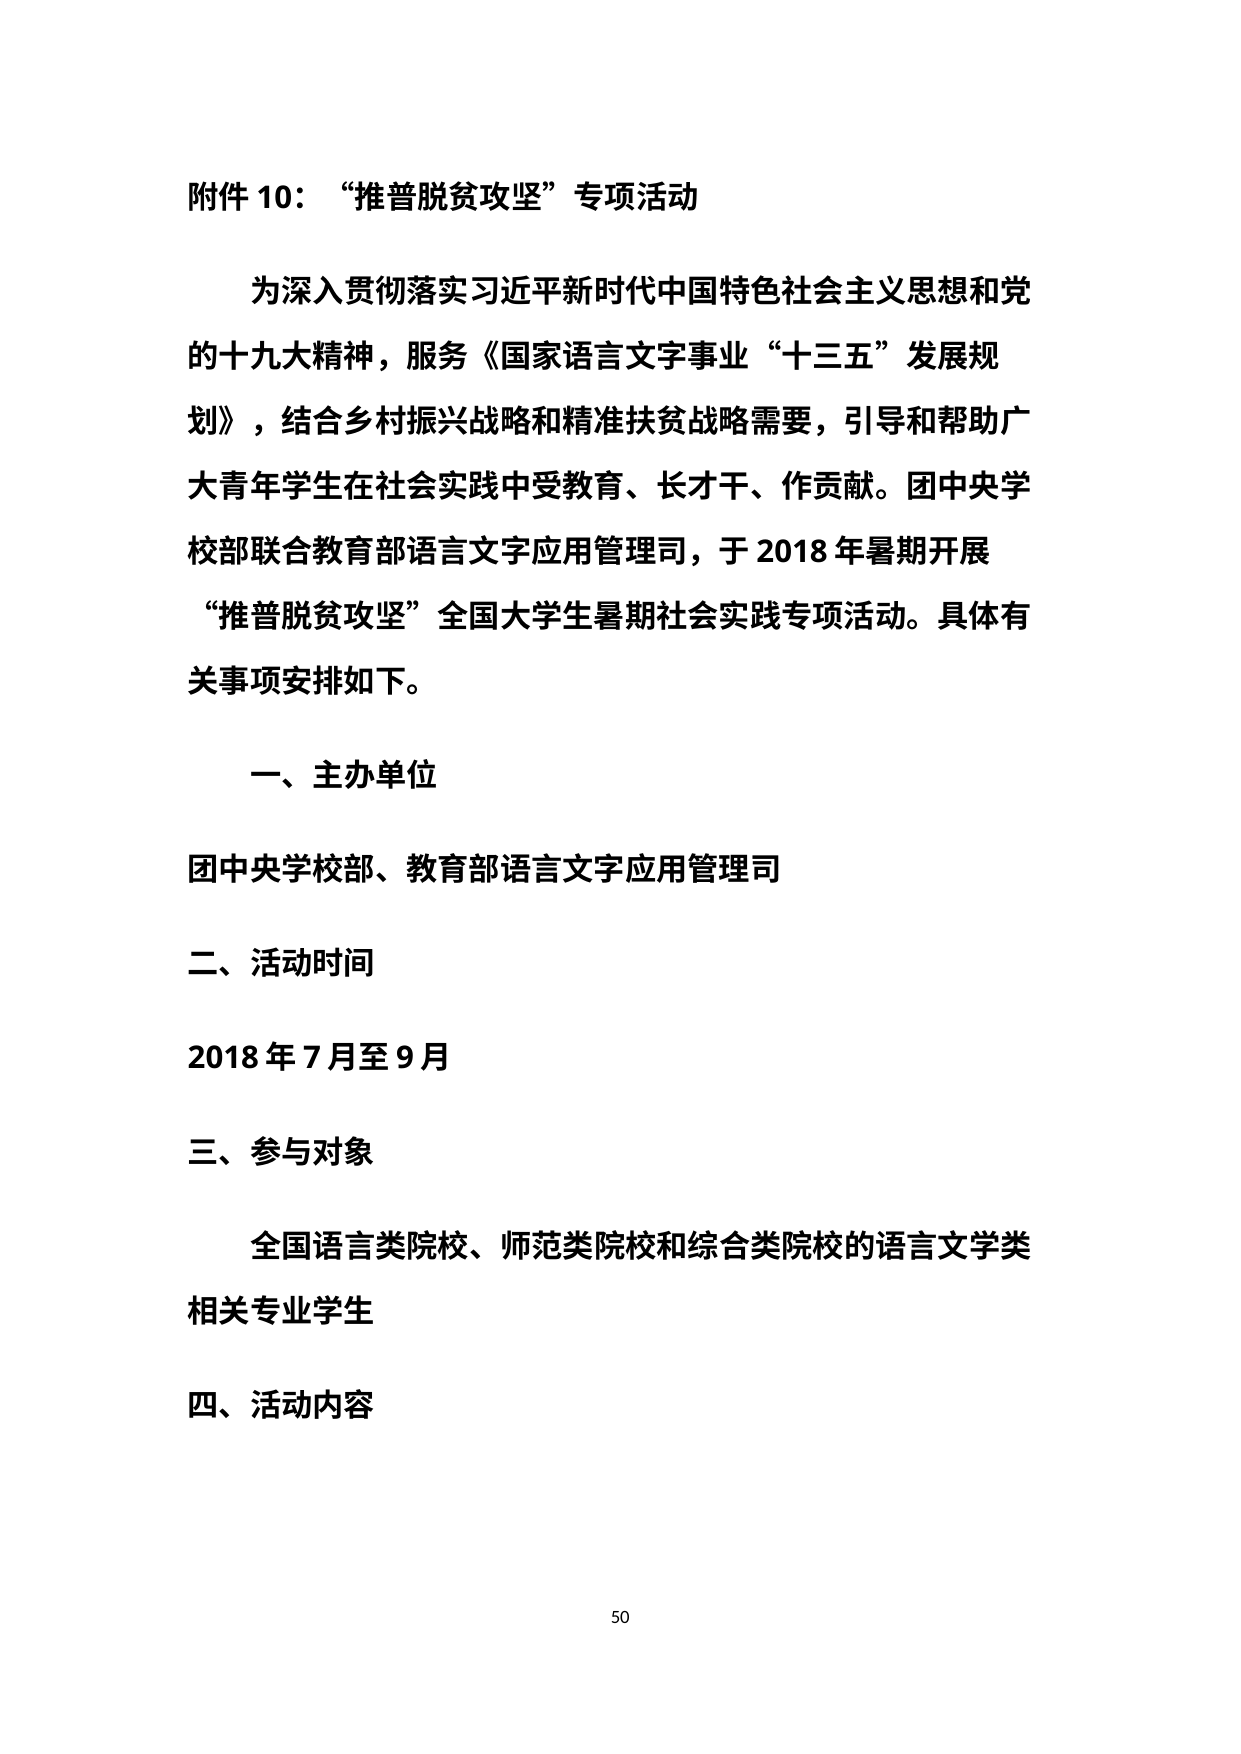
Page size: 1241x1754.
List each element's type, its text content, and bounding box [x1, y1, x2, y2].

subtitle 一、主办单位 [187, 740, 1053, 805]
subtitle 全国语言类院校、师范类院校和综合类院校的语言文学类相关专业学生 [187, 1211, 1053, 1341]
subtitle 三、参与对象 [187, 1117, 1053, 1182]
subtitle 四、活动内容 [187, 1370, 1053, 1435]
subtitle 为深入贯彻落实习近平新时代中国特色社会主义思想和党的十九大精神，服务《国家语言文字事业“十三五”发展规划》，结合乡村振兴战略和精准扶贫战略需要，引导和帮助广大青年学生在社会实践中受教育、长才干、作贡献。团中央学校部联合教育部语言文字应用管理司，于2018年暑期开展“推普脱贫攻坚”全国大学生暑期社会实践专项活动。具体有关事项安排如下。 [187, 256, 1053, 711]
subtitle 团中央学校部、教育部语言文字应用管理司 [187, 834, 1053, 899]
subtitle 2018年7月至9月 [187, 1023, 1053, 1088]
subtitle 附件10：“推普脱贫攻坚”专项活动 [187, 162, 1053, 227]
subtitle 二、活动时间 [187, 929, 1053, 994]
